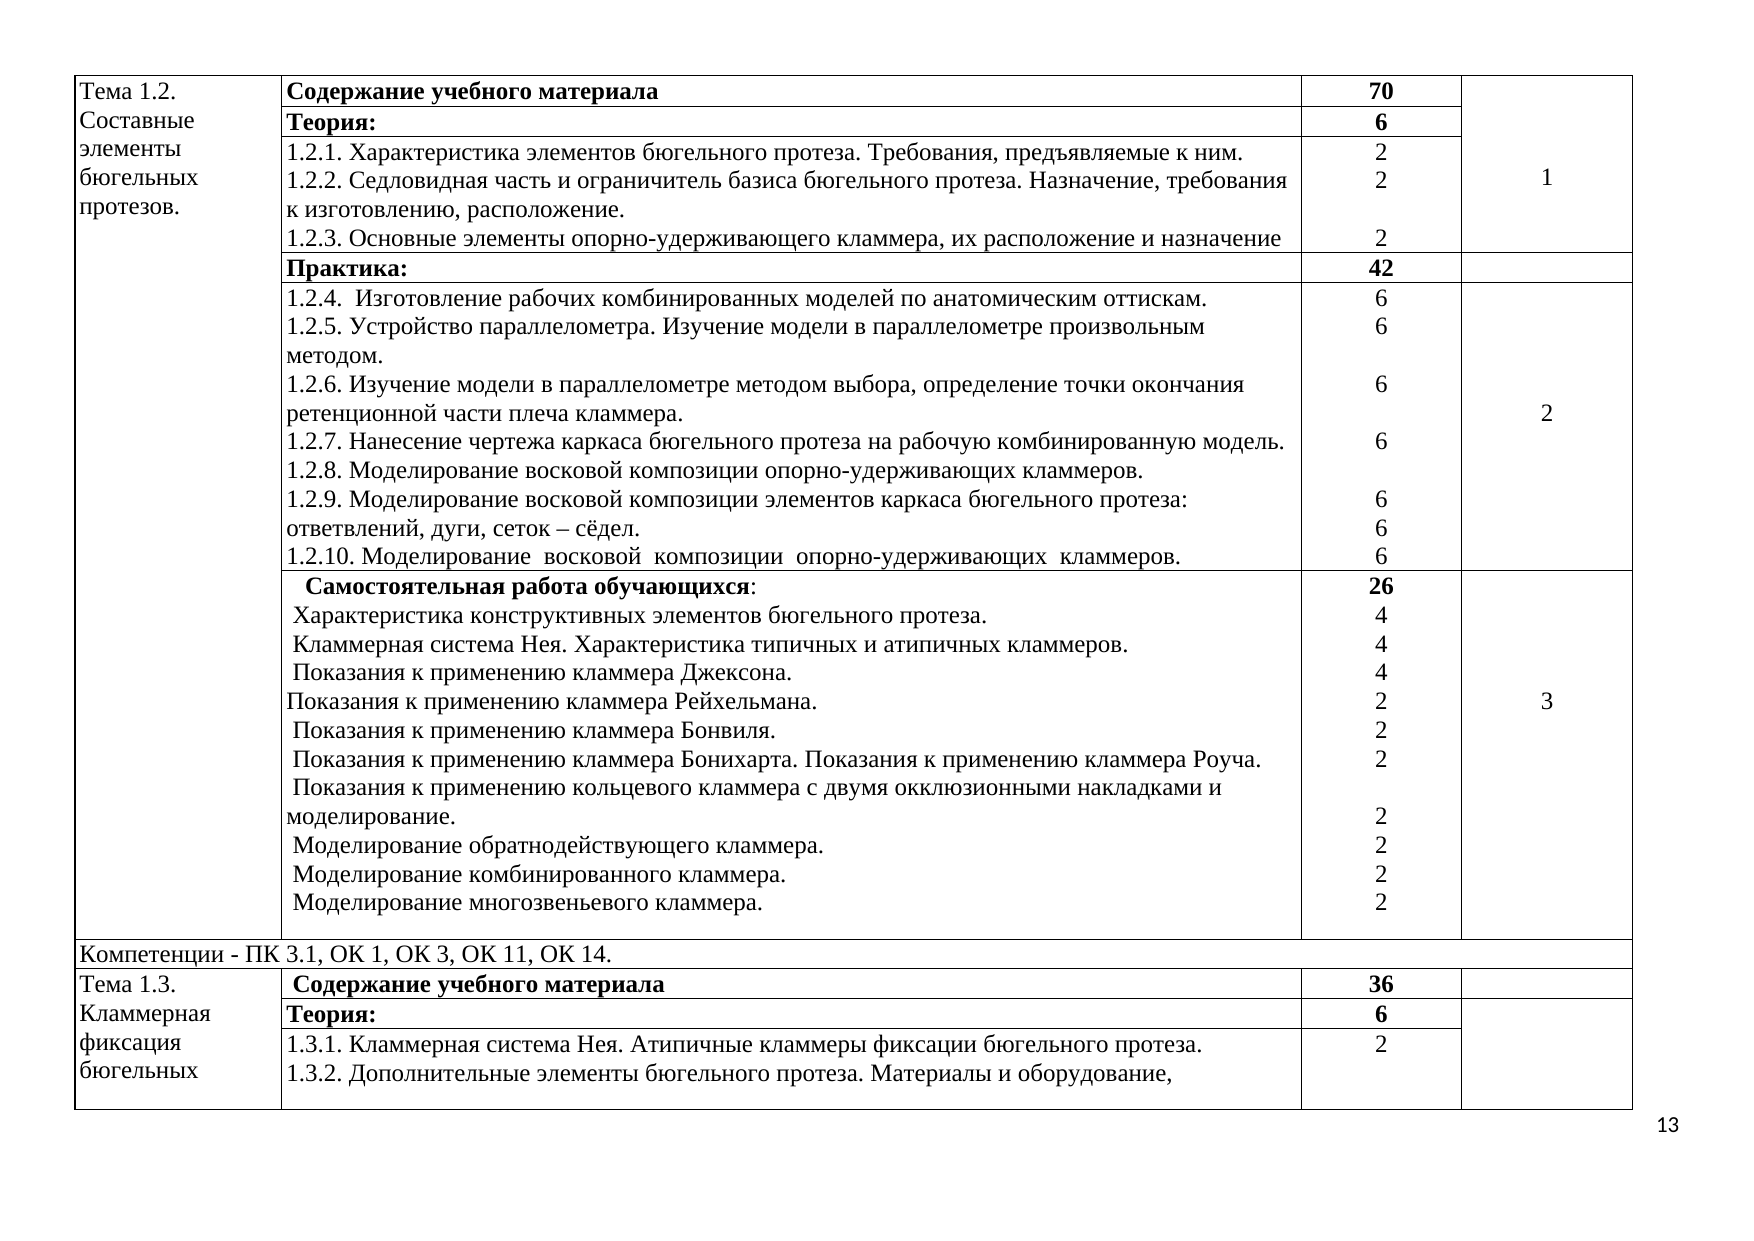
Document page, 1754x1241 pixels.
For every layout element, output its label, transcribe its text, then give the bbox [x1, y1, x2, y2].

table_cell 42 [1302, 253, 1461, 282]
table_cell Содержание учебного материала [282, 76, 1301, 106]
table_cell Практика: [282, 253, 1301, 282]
table_cell 70 [1302, 76, 1461, 106]
table_cell [1462, 253, 1632, 282]
table_cell 2 2 2 [1302, 1029, 1461, 1109]
table_cell 2 [1462, 283, 1632, 570]
table_cell 6 [1302, 999, 1461, 1028]
table_cell 36 [1302, 969, 1461, 998]
table_cell 1.2.4. Изготовление рабочих комбинированных моделей по анатомическим оттискам. 1.2.5. Устройство параллелометра. Изучение модели в параллелометре произвольным методом. 1.2.6. Изучение модели в параллелометре методом выбора, определение точки окончания ретенционной части плеча кламмера. 1.2.7. Нанесение чертежа каркаса бюгельного протеза на рабочую комбинированную модель. 1.2.8. Моделирование восковой композиции опорно-удерживающих кламмеров. 1.2.9. Моделирование восковой композиции элементов каркаса бюгельного протеза: ответвлений, дуги, сеток – сёдел. 1.2.10. Моделирование восковой композиции опорно-удерживающих кламмеров. [282, 283, 1301, 570]
table_cell 26 4 4 4 2 2 2 2 2 2 2 [1302, 571, 1461, 938]
table_cell 6 6 6 6 6 6 6 [1302, 283, 1461, 570]
table_cell 6 [1302, 107, 1461, 136]
table_cell 1 [1462, 999, 1632, 1109]
table_cell Теория: [282, 107, 1301, 136]
table_cell 3 [1462, 571, 1632, 938]
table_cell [282, 1029, 1301, 1109]
table_cell 1 [1462, 76, 1632, 252]
table_cell Тема 1.3. Кламмерная фиксация бюгельных протезов. [76, 969, 281, 1109]
table_cell Содержание учебного материала [282, 969, 1301, 998]
table_cell Компетенции - ПК 3.1, ОК 1, ОК 3, ОК 11, ОК 14. [76, 940, 1632, 968]
table_cell Самостоятельная работа обучающихся: Характеристика конструктивных элементов бюгельного протеза. Кламмерная система Нея. Характеристика типичных и атипичных кламмеров. Показания к применению кламмера Джексона. Показания к применению кламмера Рейхельмана. Показания к применению кламмера Бонвиля. Показания к применению кламмера Бонихарта. Показания к применению кламмера Роуча. Показания к применению кольцевого кламмера с двумя окклюзионными накладками и моделирование. Моделирование обратнодействующего кламмера. Моделирование комбинированного кламмера. Моделирование многозвеньевого кламмера. [282, 571, 1301, 938]
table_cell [76, 76, 281, 938]
table_cell Теория: [282, 999, 1301, 1028]
table_cell [1462, 969, 1632, 998]
table_cell 2 2 2 [1302, 137, 1461, 252]
table_cell 1.2.1. Характеристика элементов бюгельного протеза. Требования, предъявляемые к ним. 1.2.2. Седловидная часть и ограничитель базиса бюгельного протеза. Назначение, требования к изготовлению, расположение. 1.2.3. Основные элементы опорно-удерживающего кламмера, их расположение и назначение [282, 137, 1301, 252]
